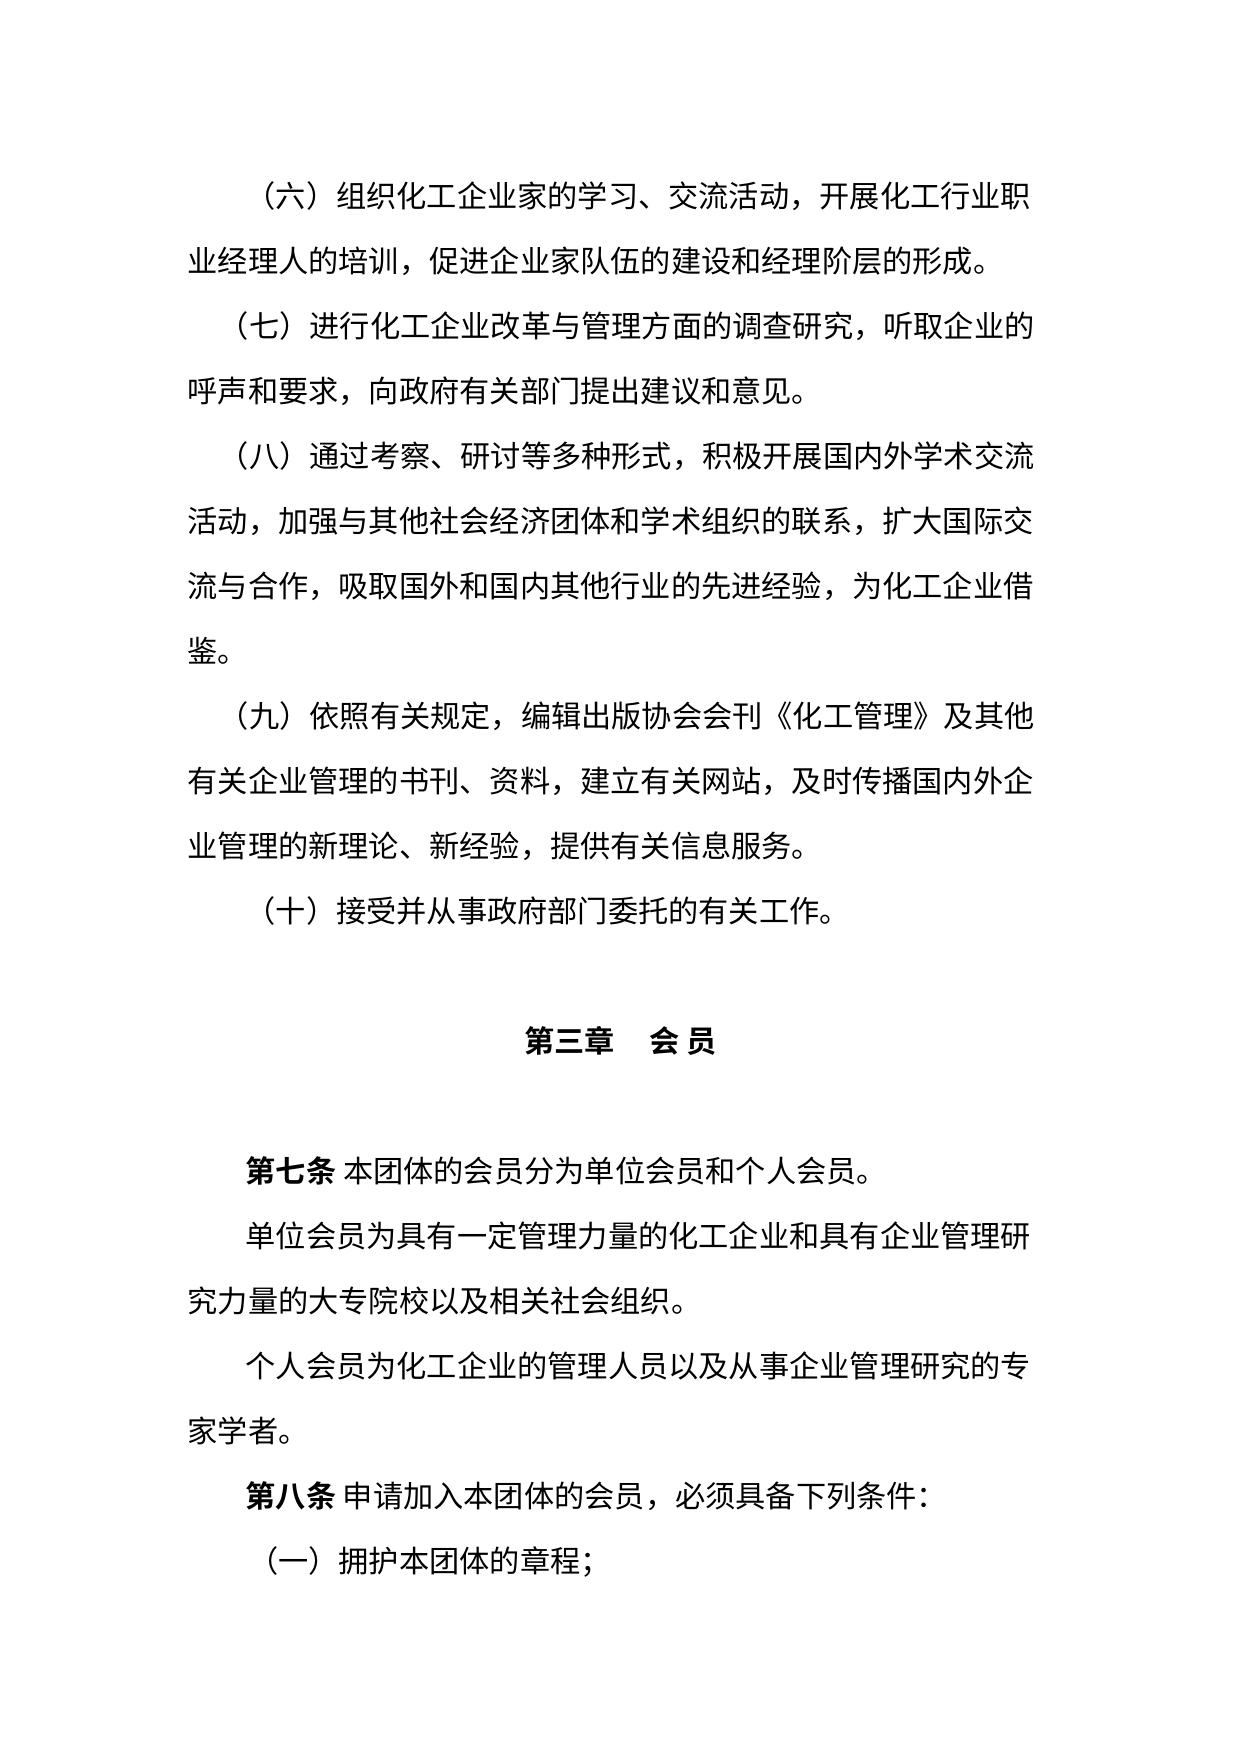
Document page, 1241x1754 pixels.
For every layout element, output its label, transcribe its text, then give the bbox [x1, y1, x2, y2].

text （十）接受并从事政府部门委托的有关工作。 [187, 877, 1053, 942]
text （七）进行化工企业改革与管理方面的调查研究，听取企业的呼声和要求，向政府有关部门提出建议和意见。 [187, 292, 1053, 422]
text （九）依照有关规定，编辑出版协会会刊《化工管理》及其他有关企业管理的书刊、资料，建立有关网站，及时传播国内外企业管理的新理论、新经验，提供有关信息服务。 [187, 682, 1053, 877]
text （六）组织化工企业家的学习、交流活动，开展化工行业职业经理人的培训，促进企业家队伍的建设和经理阶层的形成。 [187, 162, 1053, 292]
text （八）通过考察、研讨等多种形式，积极开展国内外学术交流活动，加强与其他社会经济团体和学术组织的联系，扩大国际交流与合作，吸取国外和国内其他行业的先进经验，为化工企业借鉴。 [187, 422, 1053, 682]
text 个人会员为化工企业的管理人员以及从事企业管理研究的专家学者。 [187, 1332, 1053, 1462]
text 单位会员为具有一定管理力量的化工企业和具有企业管理研究力量的大专院校以及相关社会组织。 [187, 1202, 1053, 1332]
text （一）拥护本团体的章程； [187, 1527, 1053, 1592]
text 第三章 会 员 [187, 1007, 1053, 1072]
text 第八条 申请加入本团体的会员，必须具备下列条件： [187, 1462, 1053, 1527]
text 第七条 本团体的会员分为单位会员和个人会员。 [187, 1137, 1053, 1202]
